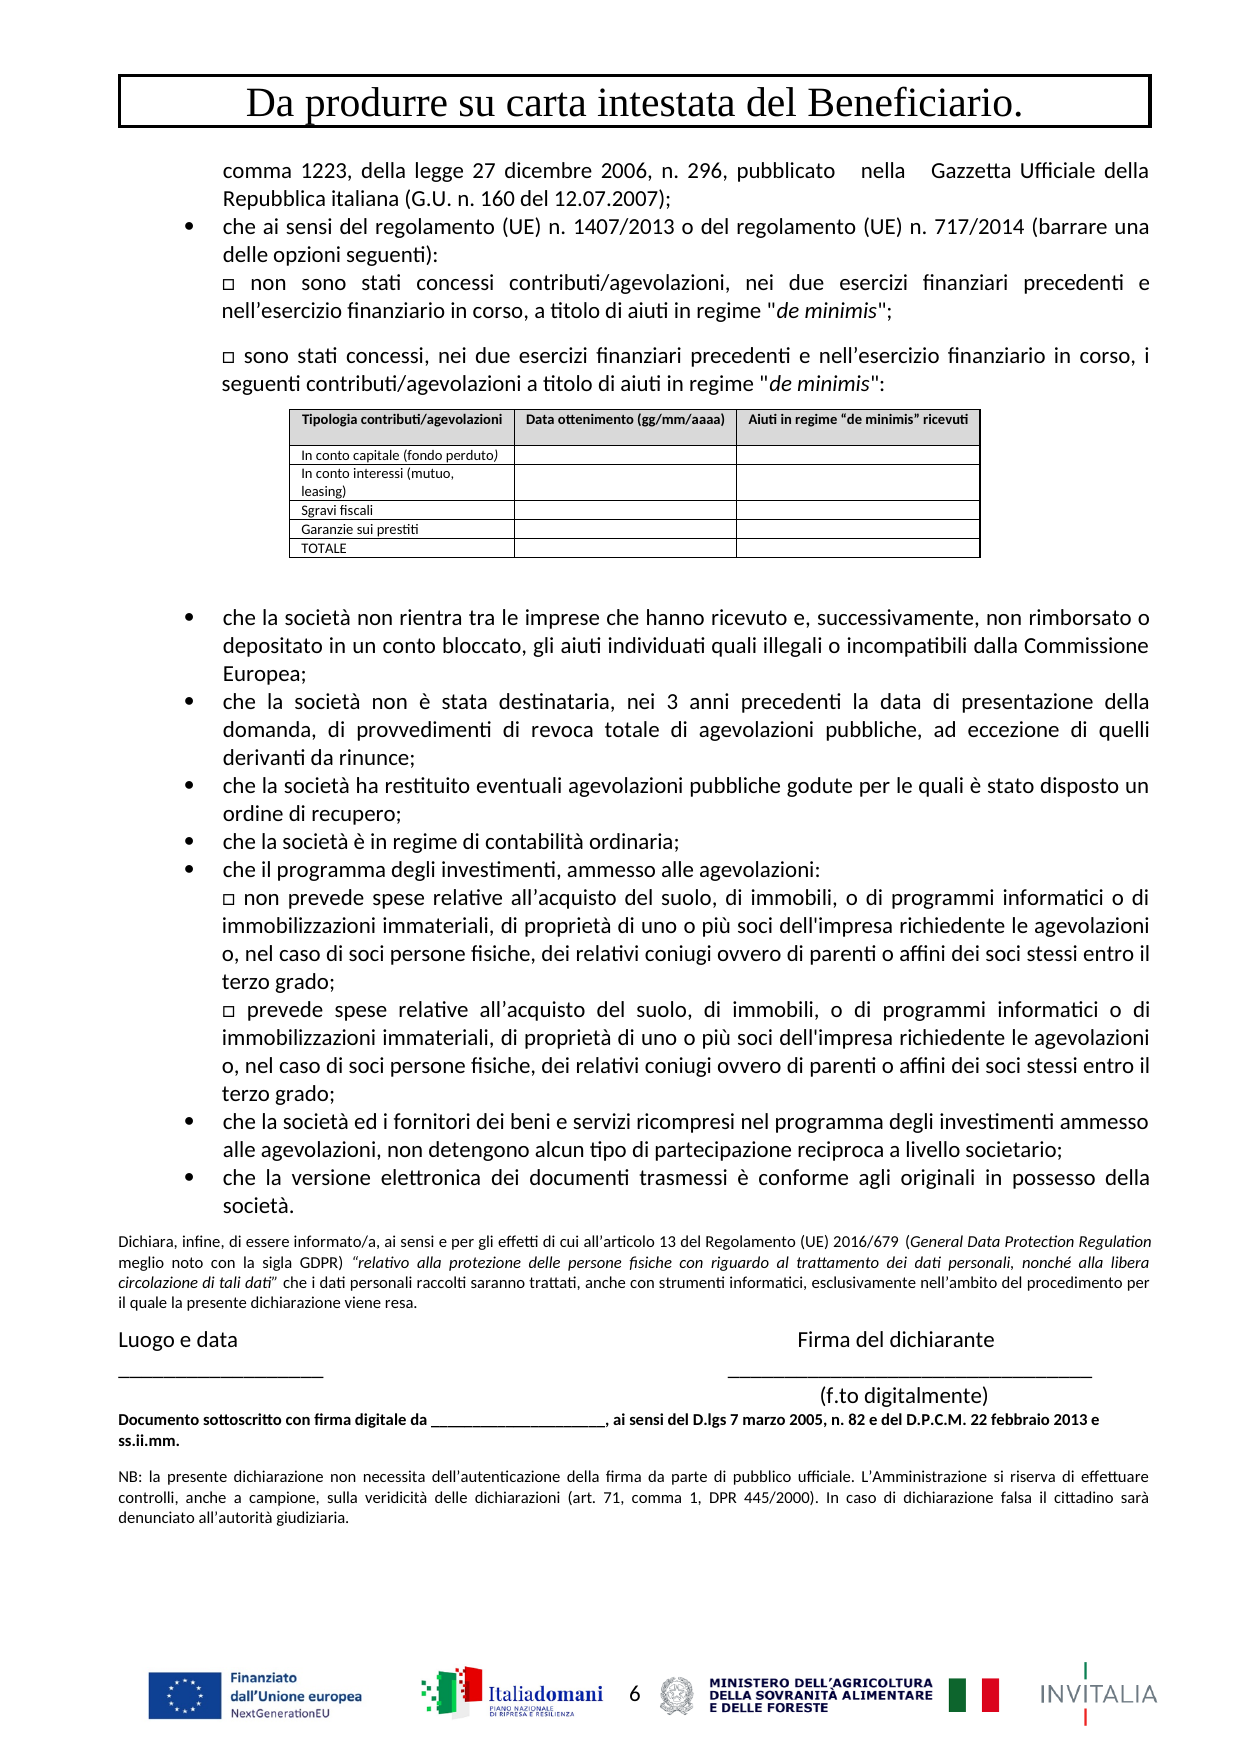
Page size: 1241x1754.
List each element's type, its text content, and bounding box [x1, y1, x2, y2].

text NB: la presente dichiarazione non necessita dell’autenticazione della firma da parte di pubblico ufficiale. L’Amministrazione si riserva di effettuare controlli, anche a campione, sulla veridicità delle dichiarazioni (art. 71, comma 1, DPR 445/2000). In caso di dichiarazione falsa il cittadino sarà denunciato all’autorità giudiziaria. [118, 1467, 1152, 1528]
list che la società non rientra tra le imprese che hanno ricevuto e, successivamente, non rimborsato o depositato in un conto bloccato, gli aiuti individuati quali illegali o incompatibili dalla Commissione Europea; [185, 603, 1152, 687]
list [185, 156, 1152, 212]
text __________________ ________________________________ [118, 1353, 1152, 1381]
table_cell [737, 520, 979, 538]
list che ai sensi del regolamento (UE) n. 1407/2013 o del regolamento (UE) n. 717/2014 (barrare una delle opzioni seguenti): [185, 212, 1152, 268]
list che la versione elettronica dei documenti trasmessi è conforme agli originali in possesso della società. [185, 1163, 1152, 1219]
table_cell TOTALE [290, 539, 514, 557]
list che il programma degli investimenti, ammesso alle agevolazioni: [185, 855, 1152, 883]
list che la società ha restituito eventuali agevolazioni pubbliche godute per le quali è stato disposto un ordine di recupero; [185, 771, 1152, 827]
text □ non prevede spese relative all’acquisto del suolo, di immobili, o di programmi informatici o di immobilizzazioni immateriali, di proprietà di uno o più soci dell'impresa richiedente le agevolazioni o, nel caso di soci persone fisiche, dei relativi coniugi ovvero di parenti o affini dei soci stessi entro il terzo grado; [222, 883, 1152, 995]
table_header Aiuti in regime “de minimis” ricevuti [737, 410, 979, 445]
table_cell [515, 539, 736, 557]
table_cell [515, 465, 736, 500]
text Dichiara, infine, di essere informato/a, ai sensi e per gli effetti di cui all’articolo 13 del Regolamento (UE) 2016/679 (General Data Protection Regulation meglio noto con la sigla GDPR) “relativo alla protezione delle persone fisiche con riguardo al trattamento dei dati personali, nonché alla libera circolazione di tali dati” che i dati personali raccolti saranno trattati, anche con strumenti informatici, esclusivamente nell’ambito del procedimento per il quale la presente dichiarazione viene resa. [118, 1232, 1152, 1313]
list che la società ed i fornitori dei beni e servizi ricompresi nel programma degli investimenti ammesso alle agevolazioni, non detengono alcun tipo di partecipazione reciproca a livello societario; [185, 1107, 1152, 1163]
table_cell [515, 501, 736, 519]
text □ prevede spese relative all’acquisto del suolo, di immobili, o di programmi informatici o di immobilizzazioni immateriali, di proprietà di uno o più soci dell'impresa richiedente le agevolazioni o, nel caso di soci persone fisiche, dei relativi coniugi ovvero di parenti o affini dei soci stessi entro il terzo grado; [222, 995, 1152, 1107]
list che la società è in regime di contabilità ordinaria; [185, 827, 1152, 855]
text (f.to digitalmente) [118, 1381, 1152, 1409]
table_header Tipologia contributi/agevolazioni [290, 410, 514, 445]
text Luogo e data Firma del dichiarante [118, 1325, 1152, 1353]
table_cell [515, 520, 736, 538]
table_cell [515, 446, 736, 464]
table_header Data ottenimento (gg/mm/aaaa) [515, 410, 736, 445]
table_cell [737, 539, 979, 557]
table_cell In conto capitale (fondo perduto) [290, 446, 514, 464]
table_cell Sgravi fiscali [290, 501, 514, 519]
picture [136, 1649, 1170, 1733]
text □ non sono stati concessi contributi/agevolazioni, nei due esercizi finanziari precedenti e nell’esercizio finanziario in corso, a titolo di aiuti in regime "de minimis"; [221, 268, 1152, 324]
text Documento sottoscritto con firma digitale da _____________________, ai sensi del D.lgs 7 marzo 2005, n. 82 e del D.P.C.M. 22 febbraio 2013 e ss.ii.mm. [118, 1409, 1152, 1450]
table_cell [737, 446, 979, 464]
table_cell [737, 465, 979, 500]
table_cell [737, 501, 979, 519]
text □ sono stati concessi, nei due esercizi finanziari precedenti e nell’esercizio finanziario in corso, i seguenti contributi/agevolazioni a titolo di aiuti in regime "de minimis": [221, 341, 1152, 397]
table_cell Garanzie sui prestiti [290, 520, 514, 538]
list che la società non è stata destinataria, nei 3 anni precedenti la data di presentazione della domanda, di provvedimenti di revoca totale di agevolazioni pubbliche, ad eccezione di quelli derivanti da rinunce; [185, 687, 1152, 771]
table_cell In conto interessi (mutuo, leasing) [290, 465, 514, 500]
